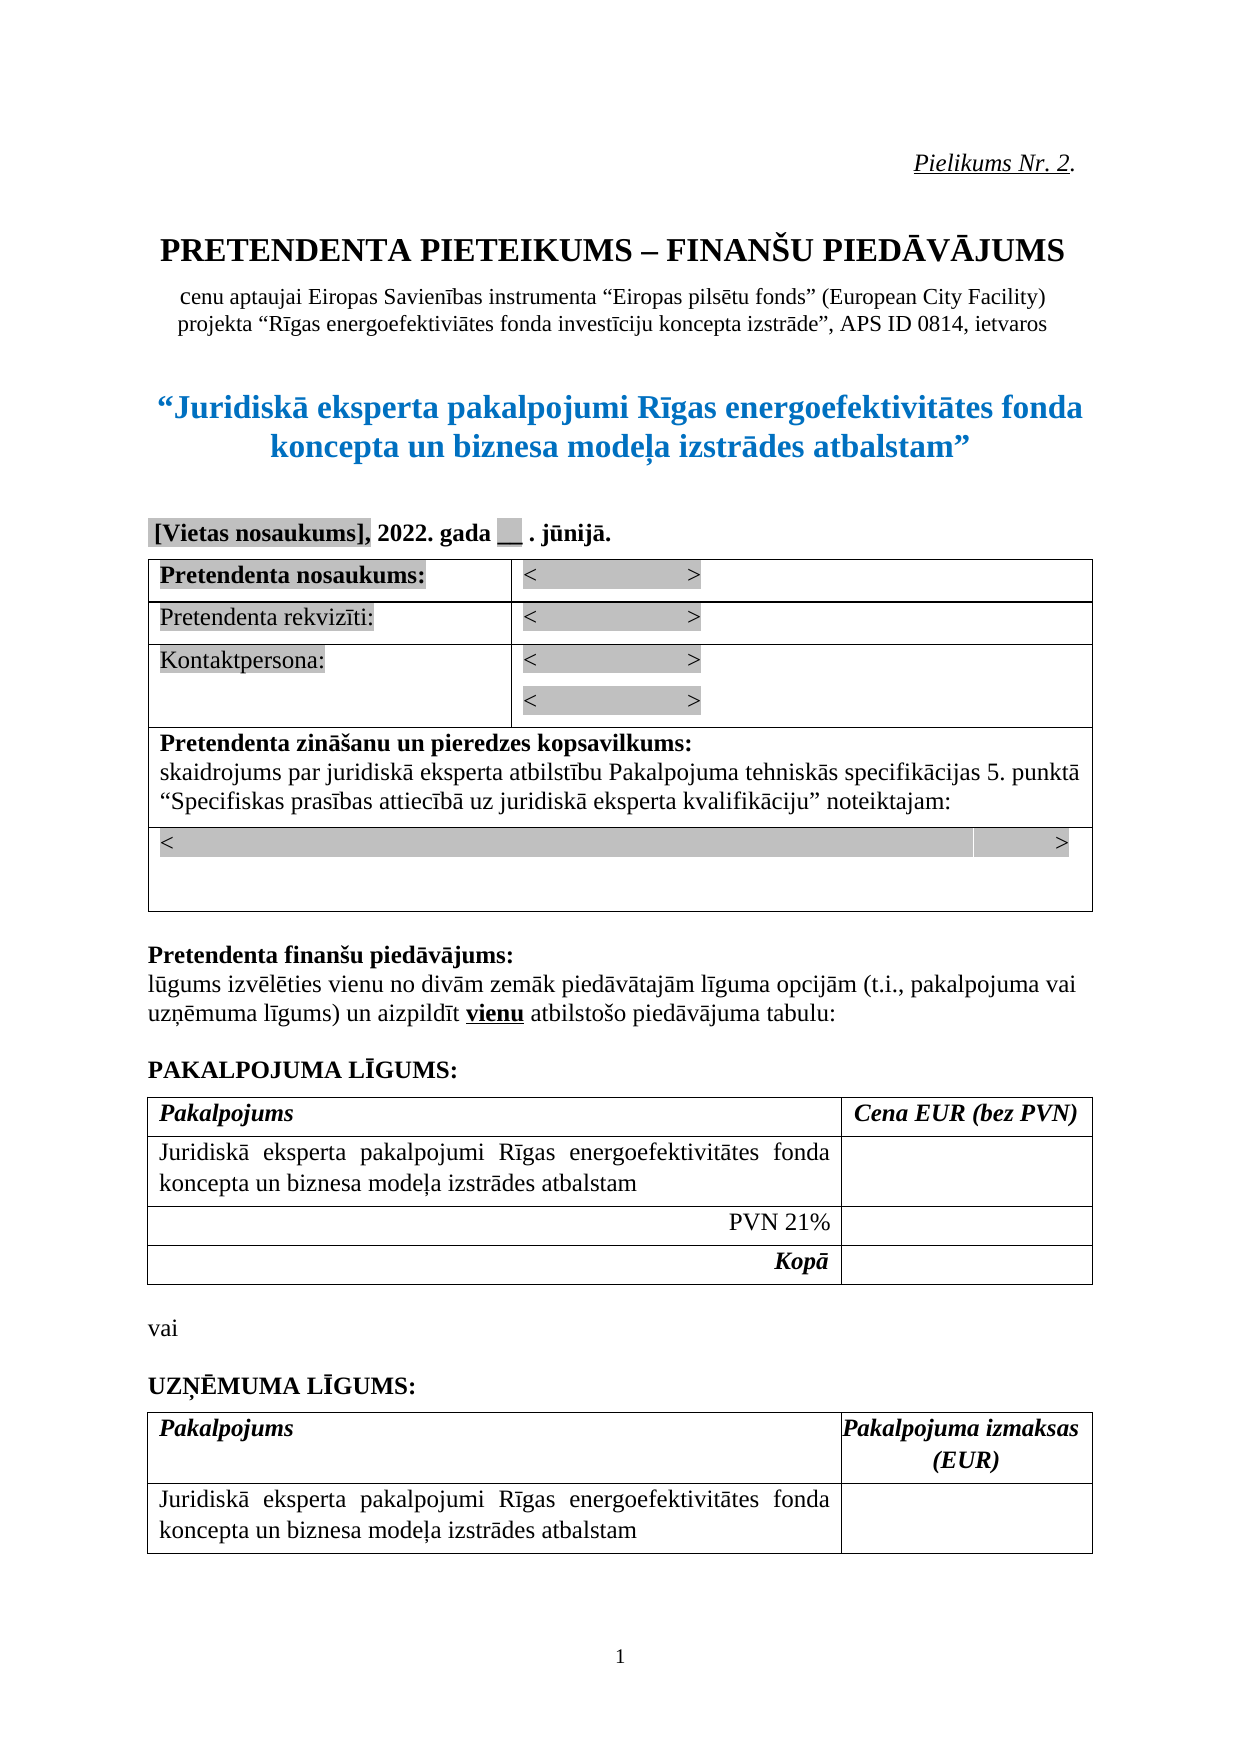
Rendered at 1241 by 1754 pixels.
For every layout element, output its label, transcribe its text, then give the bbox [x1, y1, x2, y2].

title [Vietas nosaukums], 2022. gada __ . jūnijā. [371, 518, 497, 547]
text lūgums izvēlēties vienu no divām zemāk piedāvātajām līguma opcijām (t.i., pakalpojuma vai uzņēmuma līgums) un aizpildīt vienu atbilstošo piedāvājuma tabulu: [148, 969, 1092, 1027]
table_cell PVN 21% [148, 1207, 841, 1245]
table_cell < > < > [512, 645, 1092, 727]
text PAKALPOJUMA LĪGUMS: [148, 1055, 1092, 1084]
table_cell [842, 1484, 1092, 1553]
table_header Pakalpojuma izmaksas (EUR) [842, 1413, 1092, 1483]
text Pretendenta finanšu piedāvājums: [148, 940, 1092, 969]
text vai [148, 1313, 1092, 1342]
table_cell Pretendenta rekvizīti: [149, 603, 511, 644]
table_cell < > [149, 828, 1092, 911]
table_cell Kontaktpersona: [149, 645, 511, 727]
text Pielikums Nr. 2. [148, 148, 1078, 176]
table_header Pakalpojums [148, 1413, 841, 1483]
table_cell < > [512, 603, 1092, 644]
table_cell Pretendenta zināšanu un pieredzes kopsavilkums: skaidrojums par juridiskā eksperta atbilstību Pakalpojuma tehniskās specifikācijas 5. punktā “Specifiskas prasības attiecībā uz juridiskā eksperta kvalifikāciju” noteiktajam: [149, 728, 1092, 827]
table_cell Juridiskā eksperta pakalpojumi Rīgas energoefektivitātes fonda koncepta un biznesa modeļa izstrādes atbalstam [148, 1484, 841, 1553]
table_cell [842, 1137, 1092, 1206]
title [Vietas nosaukums], 2022. gada __ . jūnijā. [522, 518, 1092, 547]
text Pretendenta pieteikums – finanšu piedāvājums [148, 230, 1078, 268]
table_cell [842, 1207, 1092, 1245]
table_cell Juridiskā eksperta pakalpojumi Rīgas energoefektivitātes fonda koncepta un biznesa modeļa izstrādes atbalstam [148, 1137, 841, 1206]
table_header Pretendenta nosaukums: [149, 560, 511, 601]
table_cell [842, 1246, 1092, 1284]
table_header Pakalpojums [148, 1098, 841, 1136]
text UZŅĒMUMA LĪGUMS: [148, 1371, 1092, 1400]
text cenu aptaujai Eiropas Savienības instrumenta “Eiropas pilsētu fonds” (European City Facility) projekta “Rīgas energoefektiviātes fonda investīciju koncepta izstrāde”, APS ID 0814, ietvaros [148, 281, 1078, 336]
table_cell Kopā [148, 1246, 841, 1284]
table_header < > [512, 560, 1092, 601]
table_header Cena EUR (bez PVN) [842, 1098, 1092, 1136]
text “Juridiskā eksperta pakalpojumi Rīgas energoefektivitātes fonda koncepta un biznesa modeļa izstrādes atbalstam” [148, 387, 1092, 464]
